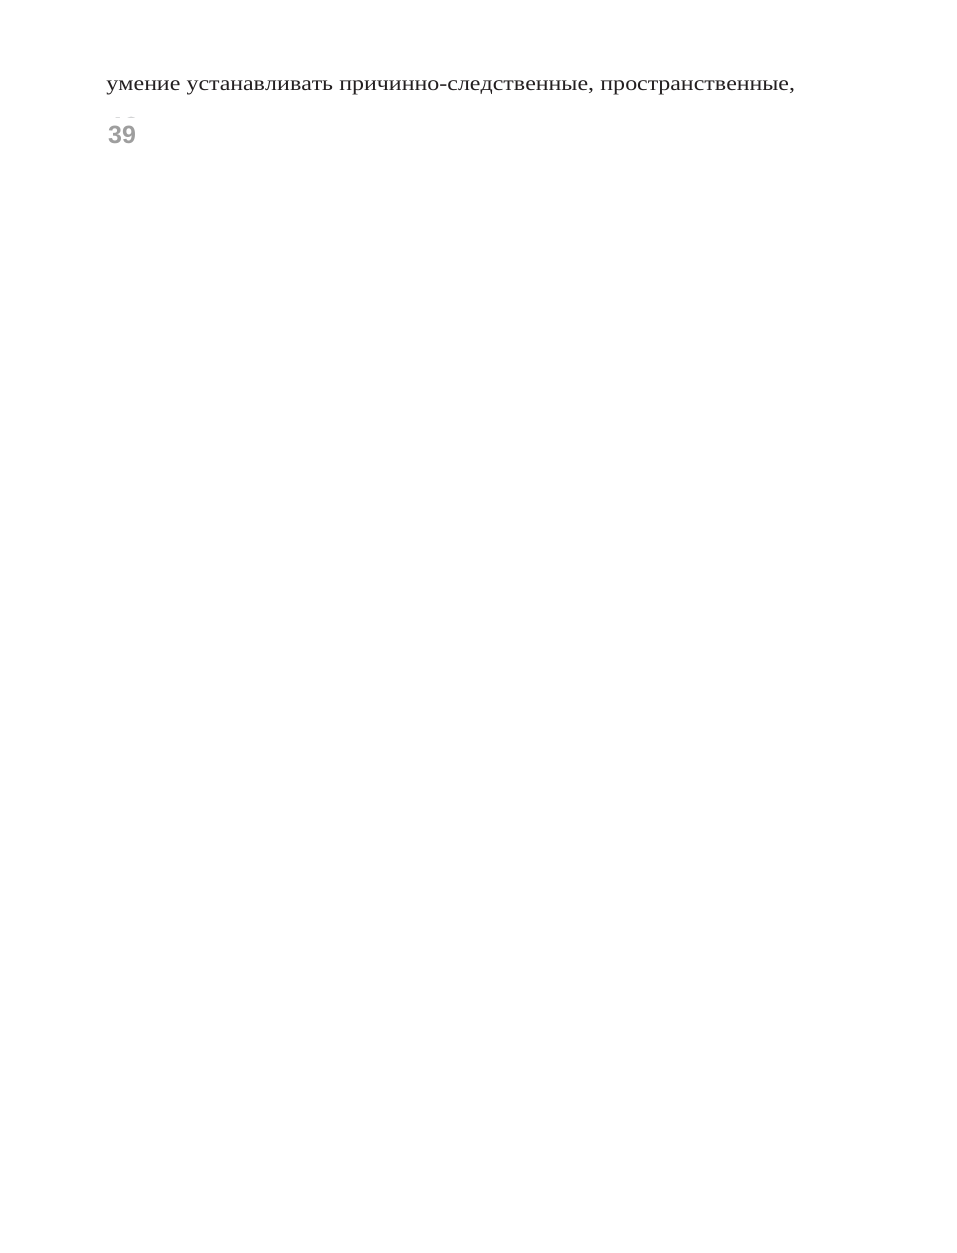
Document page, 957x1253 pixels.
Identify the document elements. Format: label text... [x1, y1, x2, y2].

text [106, 71, 874, 95]
text 39 [108, 120, 886, 148]
